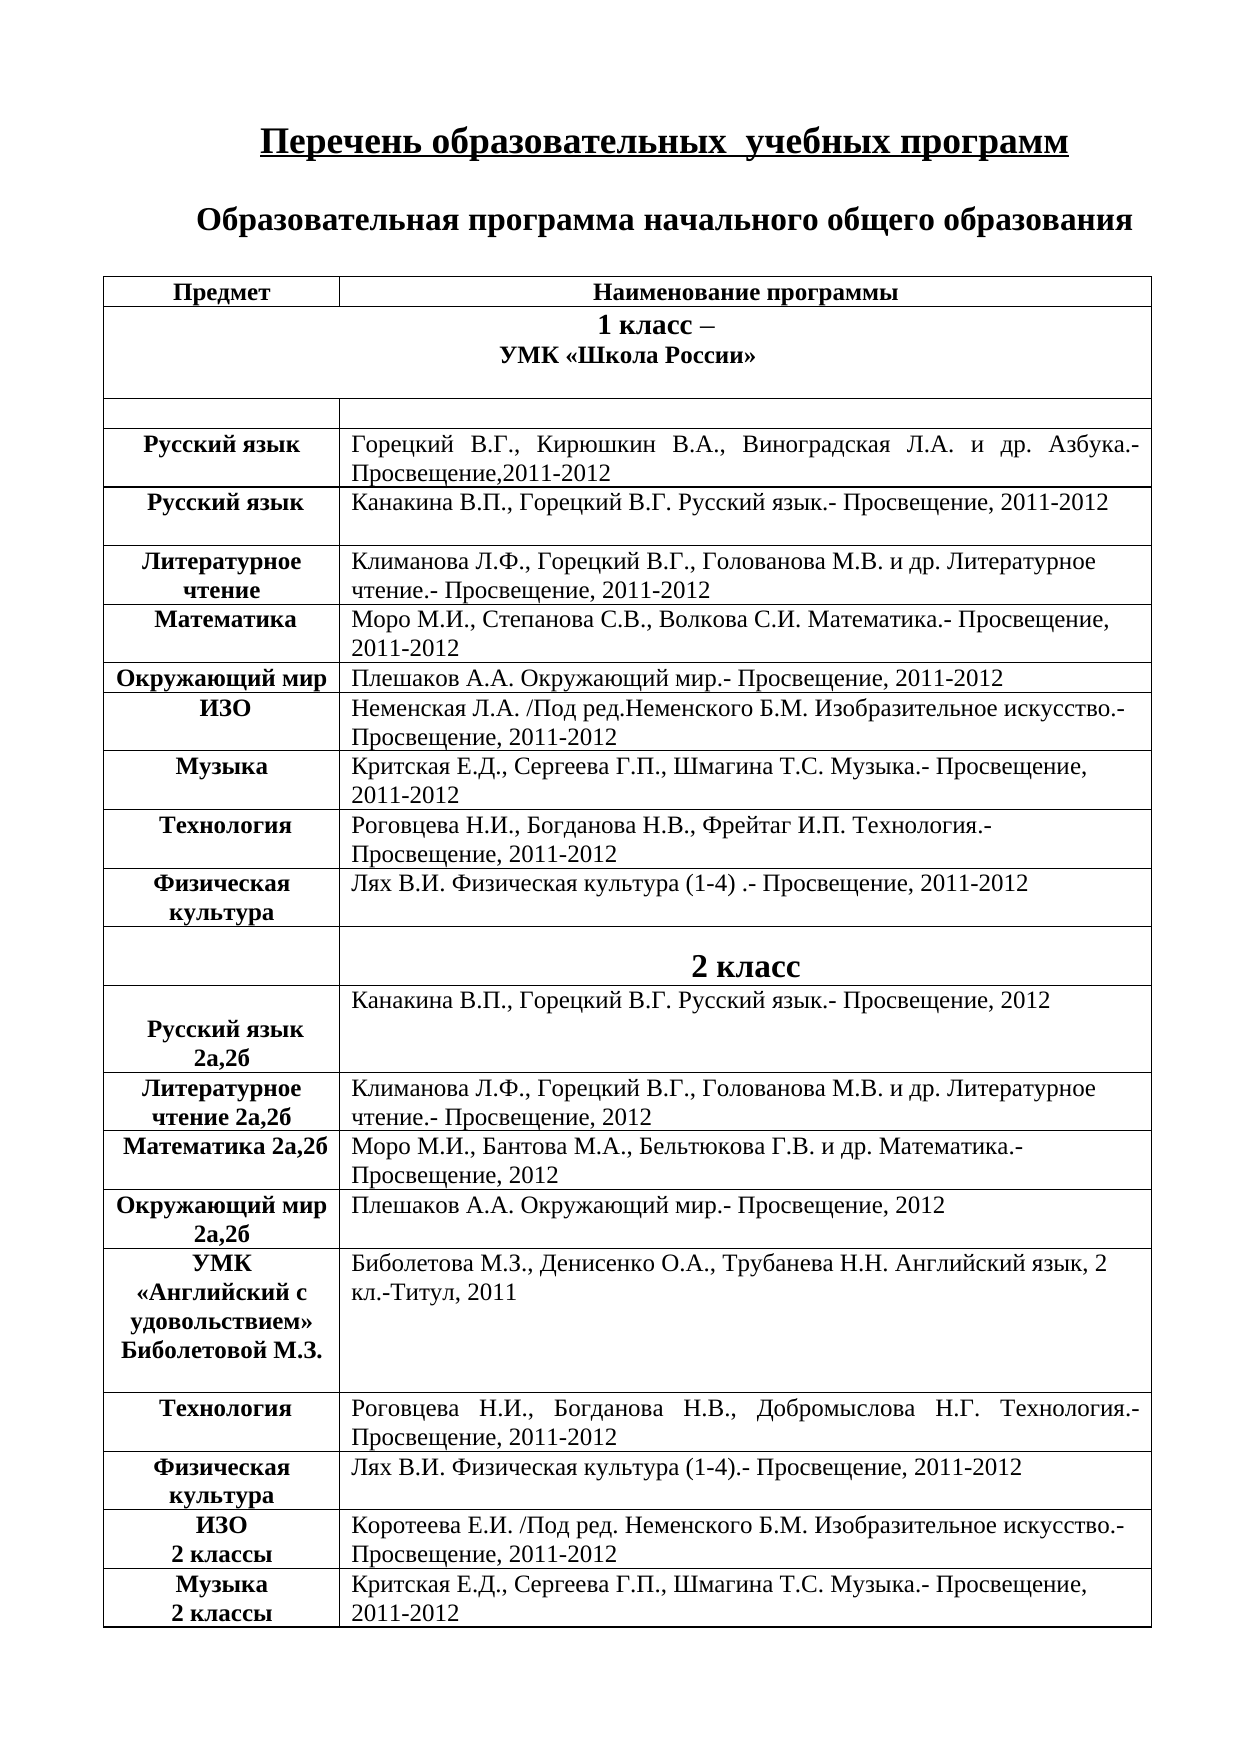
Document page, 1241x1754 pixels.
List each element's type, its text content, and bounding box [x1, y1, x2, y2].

table_cell Роговцева Н.И., Богданова Н.В., Добромыслова Н.Г. Технология.- Просвещение, 2011-2012 [340, 1393, 1151, 1451]
table_cell [104, 927, 339, 984]
table_cell Климанова Л.Ф., Горецкий В.Г., Голованова М.В. и др. Литературное чтение.- Просвещение, 2012 [340, 1073, 1151, 1130]
table_cell Плешаков А.А. Окружающий мир.- Просвещение, 2012 [340, 1190, 1151, 1247]
table_cell Горецкий В.Г., Кирюшкин В.А., Виноградская Л.А. и др. Азбука.- Просвещение,2011-2012 [340, 429, 1151, 486]
table_cell Роговцева Н.И., Богданова Н.В., Фрейтаг И.П. Технология.- Просвещение, 2011-2012 [340, 810, 1151, 867]
text Образовательная программа начального общего образования [177, 199, 1152, 238]
table_cell Русский язык 2а,2б [104, 986, 339, 1072]
table_cell Коротеева Е.И. /Под ред. Неменского Б.М. Изобразительное искусство.- Просвещение, 2011-2012 [340, 1510, 1151, 1568]
table_cell ИЗО 2 классы [104, 1510, 339, 1568]
table_cell [104, 399, 339, 428]
table_cell 2 класс [340, 927, 1151, 984]
table_cell Моро М.И., Бантова М.А., Бельтюкова Г.В. и др. Математика.- Просвещение, 2012 [340, 1131, 1151, 1189]
table_cell Лях В.И. Физическая культура (1-4) .- Просвещение, 2011-2012 [340, 869, 1151, 926]
table_header Предмет [104, 277, 339, 306]
table_cell Математика [104, 605, 339, 662]
table_cell Биболетова М.З., Денисенко О.А., Трубанева Н.Н. Английский язык, 2 кл.-Титул, 2011 [340, 1249, 1151, 1392]
table_cell Математика 2а,2б [104, 1131, 339, 1189]
table_cell Канакина В.П., Горецкий В.Г. Русский язык.- Просвещение, 2011-2012 [340, 488, 1151, 545]
table_cell ИЗО [104, 693, 339, 750]
table_cell Климанова Л.Ф., Горецкий В.Г., Голованова М.В. и др. Литературное чтение.- Просвещение, 2011-2012 [340, 546, 1151, 603]
table_cell Технология [104, 810, 339, 867]
text Перечень образовательных учебных программ [177, 118, 1152, 161]
table_cell Физическая культура [104, 869, 339, 926]
table_cell УМК «Английский с удовольствием» Биболетовой М.З. [104, 1249, 339, 1392]
table_cell Физическая культура [104, 1452, 339, 1509]
table_cell Критская Е.Д., Сергеева Г.П., Шмагина Т.С. Музыка.- Просвещение, 2011-2012 [340, 1569, 1151, 1626]
table_cell Литературное чтение 2а,2б [104, 1073, 339, 1130]
table_header Наименование программы [340, 277, 1151, 306]
table_cell [340, 399, 1151, 428]
table_cell Лях В.И. Физическая культура (1-4).- Просвещение, 2011-2012 [340, 1452, 1151, 1509]
table_cell Плешаков А.А. Окружающий мир.- Просвещение, 2011-2012 [340, 663, 1151, 692]
table_cell Моро М.И., Степанова С.В., Волкова С.И. Математика.- Просвещение, 2011-2012 [340, 605, 1151, 662]
table_cell Литературное чтение [104, 546, 339, 603]
table_cell Окружающий мир [104, 663, 339, 692]
table_cell Русский язык [104, 488, 339, 545]
table_cell Технология [104, 1393, 339, 1451]
table_cell Русский язык [104, 429, 339, 486]
table_cell Неменская Л.А. /Под ред.Неменского Б.М. Изобразительное искусство.- Просвещение, 2011-2012 [340, 693, 1151, 750]
table_cell 1 класс – УМК «Школа России» [104, 307, 1151, 398]
table_cell Критская Е.Д., Сергеева Г.П., Шмагина Т.С. Музыка.- Просвещение, 2011-2012 [340, 751, 1151, 809]
table_cell Музыка [104, 751, 339, 809]
table_cell Окружающий мир 2а,2б [104, 1190, 339, 1247]
table_cell Музыка 2 классы [104, 1569, 339, 1626]
table_cell Канакина В.П., Горецкий В.Г. Русский язык.- Просвещение, 2012 [340, 986, 1151, 1072]
